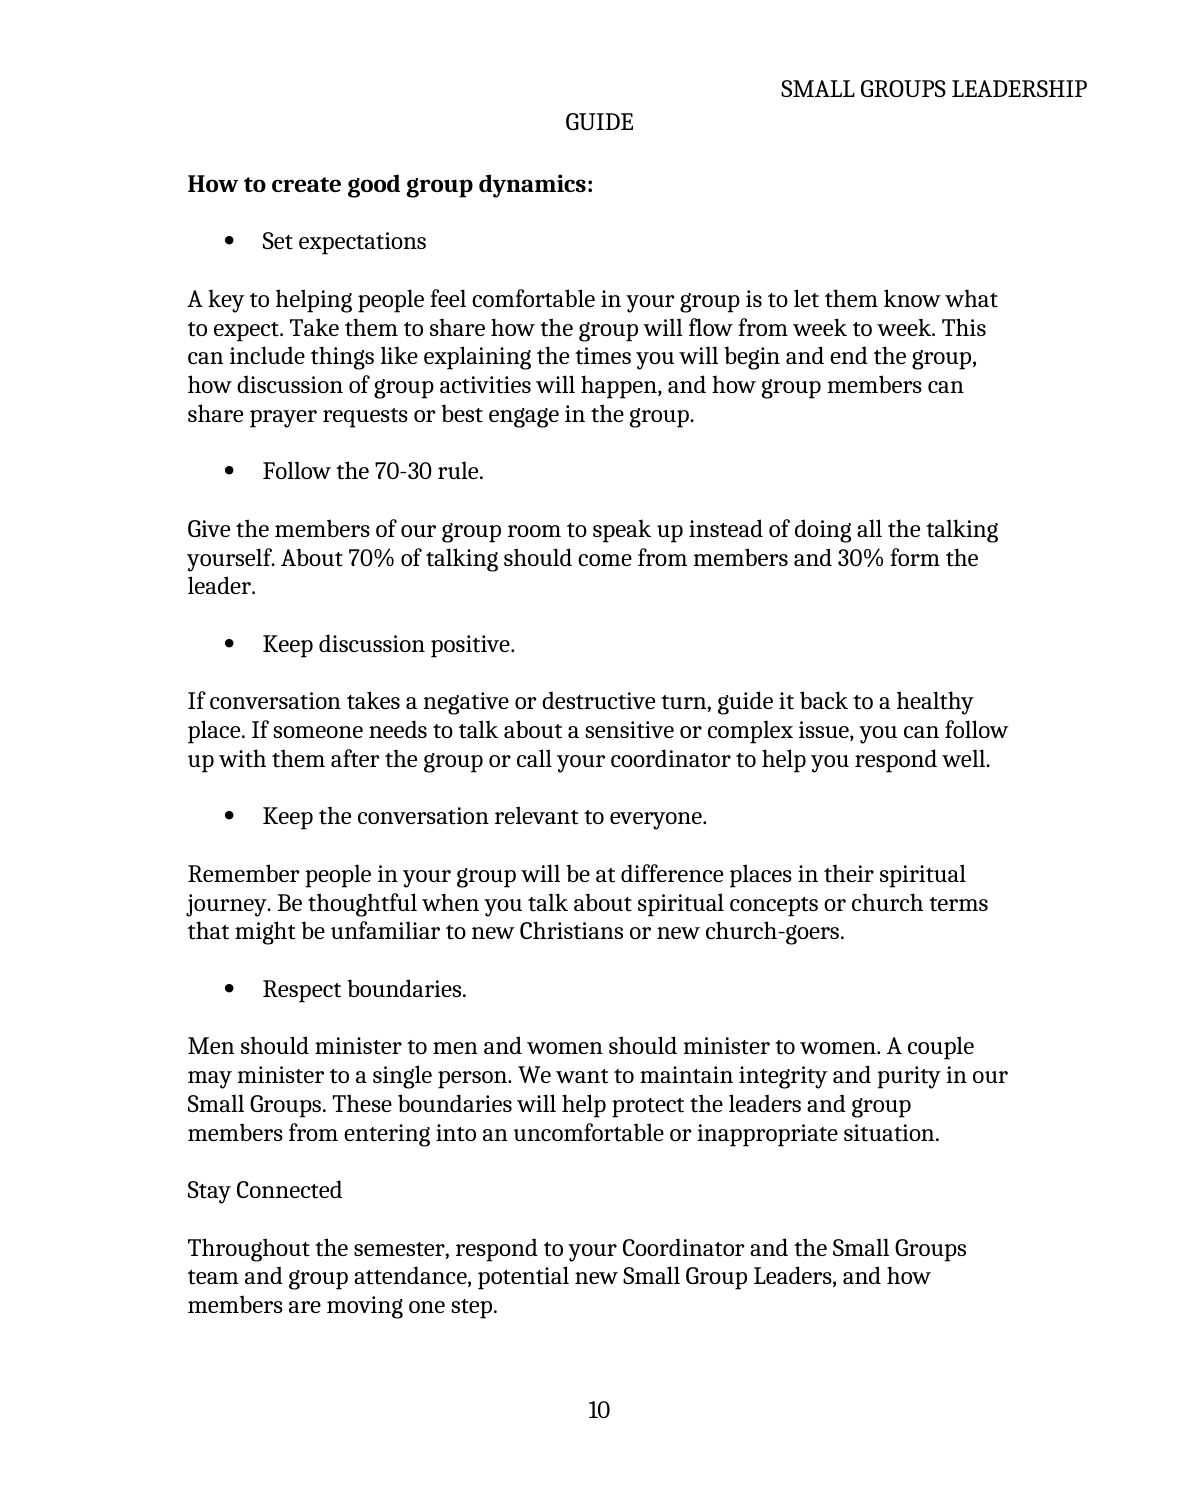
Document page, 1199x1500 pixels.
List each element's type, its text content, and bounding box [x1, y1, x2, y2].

list Set expectations [225, 227, 1011, 256]
list Keep the conversation relevant to everyone. [225, 802, 1011, 831]
text Give the members of our group room to speak up instead of doing all the talking yourself. About 70% of talking should come from members and 30% form the leader. [187, 515, 1011, 601]
text Stay Connected [187, 1176, 1011, 1205]
text If conversation takes a negative or destructive turn, guide it back to a healthy place. If someone needs to talk about a sensitive or complex issue, you can follow up with them after the group or call your coordinator to help you respond well. [187, 687, 1011, 773]
list Respect boundaries. [225, 975, 1011, 1003]
text A key to helping people feel comfortable in your group is to let them know what to expect. Take them to share how the group will flow from week to week. This can include things like explaining the times you will begin and end the group, how discussion of group activities will happen, and how group members can share prayer requests or best engage in the group. [187, 285, 1011, 428]
text Throughout the semester, respond to your Coordinator and the Small Groups team and group attendance, potential new Small Group Leaders, and how members are moving one step. [187, 1233, 1011, 1320]
text Remember people in your group will be at difference places in their spiritual journey. Be thoughtful when you talk about spiritual concepts or church terms that might be unfamiliar to new Christians or new church-goers. [187, 860, 1011, 946]
text Men should minister to men and women should minister to women. A couple may minister to a single person. We want to maintain integrity and purity in our Small Groups. These boundaries will help protect the leaders and group members from entering into an uncomfortable or inappropriate situation. [187, 1032, 1011, 1147]
text How to create good group dynamics: [187, 170, 1011, 198]
list Follow the 70-30 rule. [225, 457, 1011, 486]
list Keep discussion positive. [225, 630, 1011, 658]
